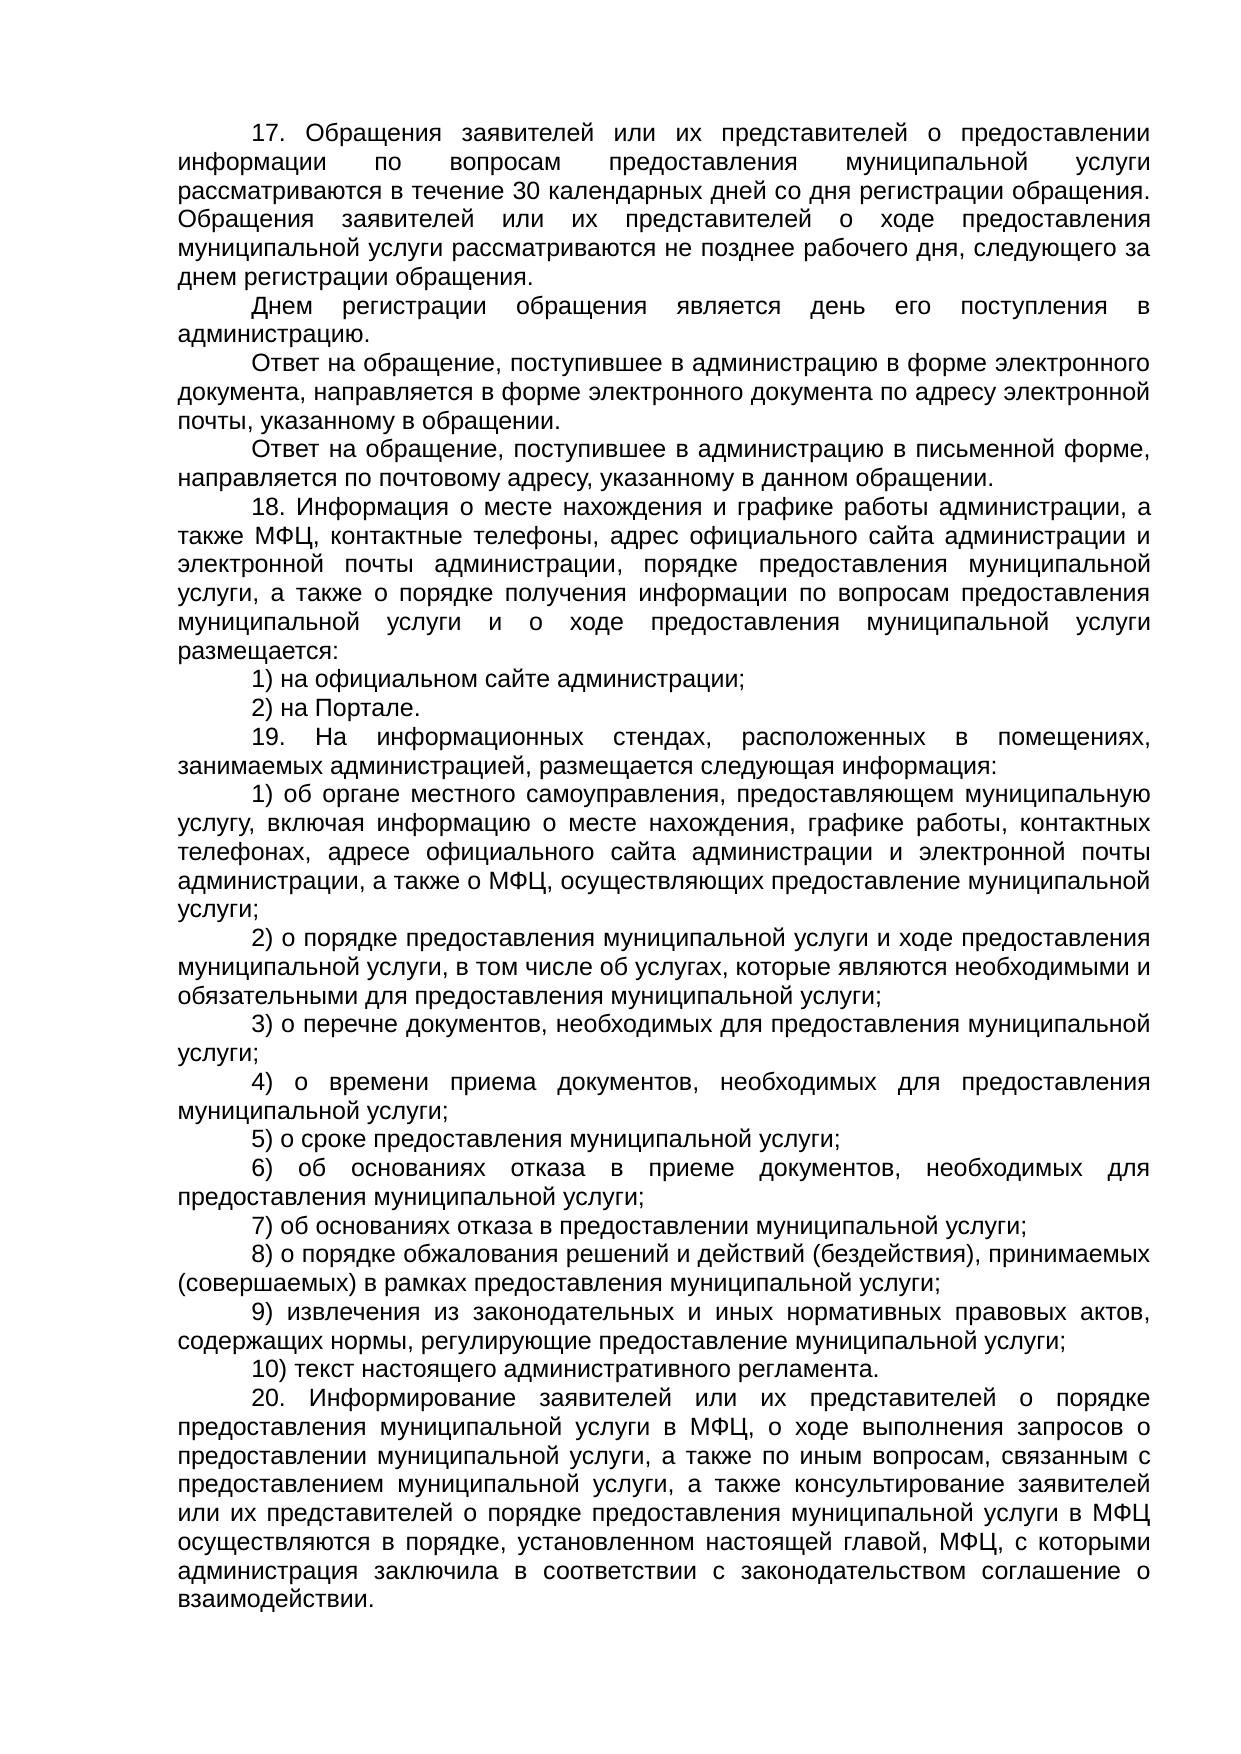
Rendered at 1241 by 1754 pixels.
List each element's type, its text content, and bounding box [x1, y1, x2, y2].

text 17. Обращения заявителей или их представителей о предоставлении информации по вопросам предоставления муниципальной услуги рассматриваются в течение 30 календарных дней со дня регистрации обращения. Обращения заявителей или их представителей о ходе предоставления муниципальной услуги рассматриваются не позднее рабочего дня, следующего за днем регистрации обращения. [177, 118, 1152, 291]
text Ответ на обращение, поступившее в администрацию в письменной форме, направляется по почтовому адресу, указанному в данном обращении. [177, 434, 1152, 492]
text 8) о порядке обжалования решений и действий (бездействия), принимаемых (совершаемых) в рамках предоставления муниципальной услуги; [177, 1239, 1152, 1297]
text 1) на официальном сайте администрации; [177, 664, 1152, 693]
text 7) об основаниях отказа в предоставлении муниципальной услуги; [177, 1211, 1152, 1239]
text 18. Информация о месте нахождения и графике работы администрации, а также МФЦ, контактные телефоны, адрес официального сайта администрации и электронной почты администрации, порядке предоставления муниципальной услуги, а также о порядке получения информации по вопросам предоставления муниципальной услуги и о ходе предоставления муниципальной услуги размещается: [177, 492, 1152, 664]
text 10) текст настоящего административного регламента. [177, 1354, 1152, 1383]
text 1) об органе местного самоуправления, предоставляющем муниципальную услугу, включая информацию о месте нахождения, графике работы, контактных телефонах, адресе официального сайта администрации и электронной почты администрации, а также о МФЦ, осуществляющих предоставление муниципальной услуги; [177, 779, 1152, 923]
text 6) об основаниях отказа в приеме документов, необходимых для предоставления муниципальной услуги; [177, 1153, 1152, 1211]
text Днем регистрации обращения является день его поступления в администрацию. [177, 291, 1152, 348]
text 5) о сроке предоставления муниципальной услуги; [177, 1124, 1152, 1153]
text 19. На информационных стендах, расположенных в помещениях, занимаемых администрацией, размещается следующая информация: [177, 722, 1152, 779]
text 9) извлечения из законодательных и иных нормативных правовых актов, содержащих нормы, регулирующие предоставление муниципальной услуги; [177, 1297, 1152, 1354]
text 2) о порядке предоставления муниципальной услуги и ходе предоставления муниципальной услуги, в том числе об услугах, которые являются необходимыми и обязательными для предоставления муниципальной услуги; [177, 923, 1152, 1009]
text 4) о времени приема документов, необходимых для предоставления муниципальной услуги; [177, 1067, 1152, 1124]
text 20. Информирование заявителей или их представителей о порядке предоставления муниципальной услуги в МФЦ, о ходе выполнения запросов о предоставлении муниципальной услуги, а также по иным вопросам, связанным с предоставлением муниципальной услуги, а также консультирование заявителей или их представителей о порядке предоставления муниципальной услуги в МФЦ осуществляются в порядке, установленном настоящей главой, МФЦ, с которыми администрация заключила в соответствии с законодательством соглашение о взаимодействии. [177, 1383, 1152, 1613]
text 2) на Портале. [177, 693, 1152, 722]
text Ответ на обращение, поступившее в администрацию в форме электронного документа, направляется в форме электронного документа по адресу электронной почты, указанному в обращении. [177, 348, 1152, 434]
text 3) о перечне документов, необходимых для предоставления муниципальной услуги; [177, 1009, 1152, 1067]
